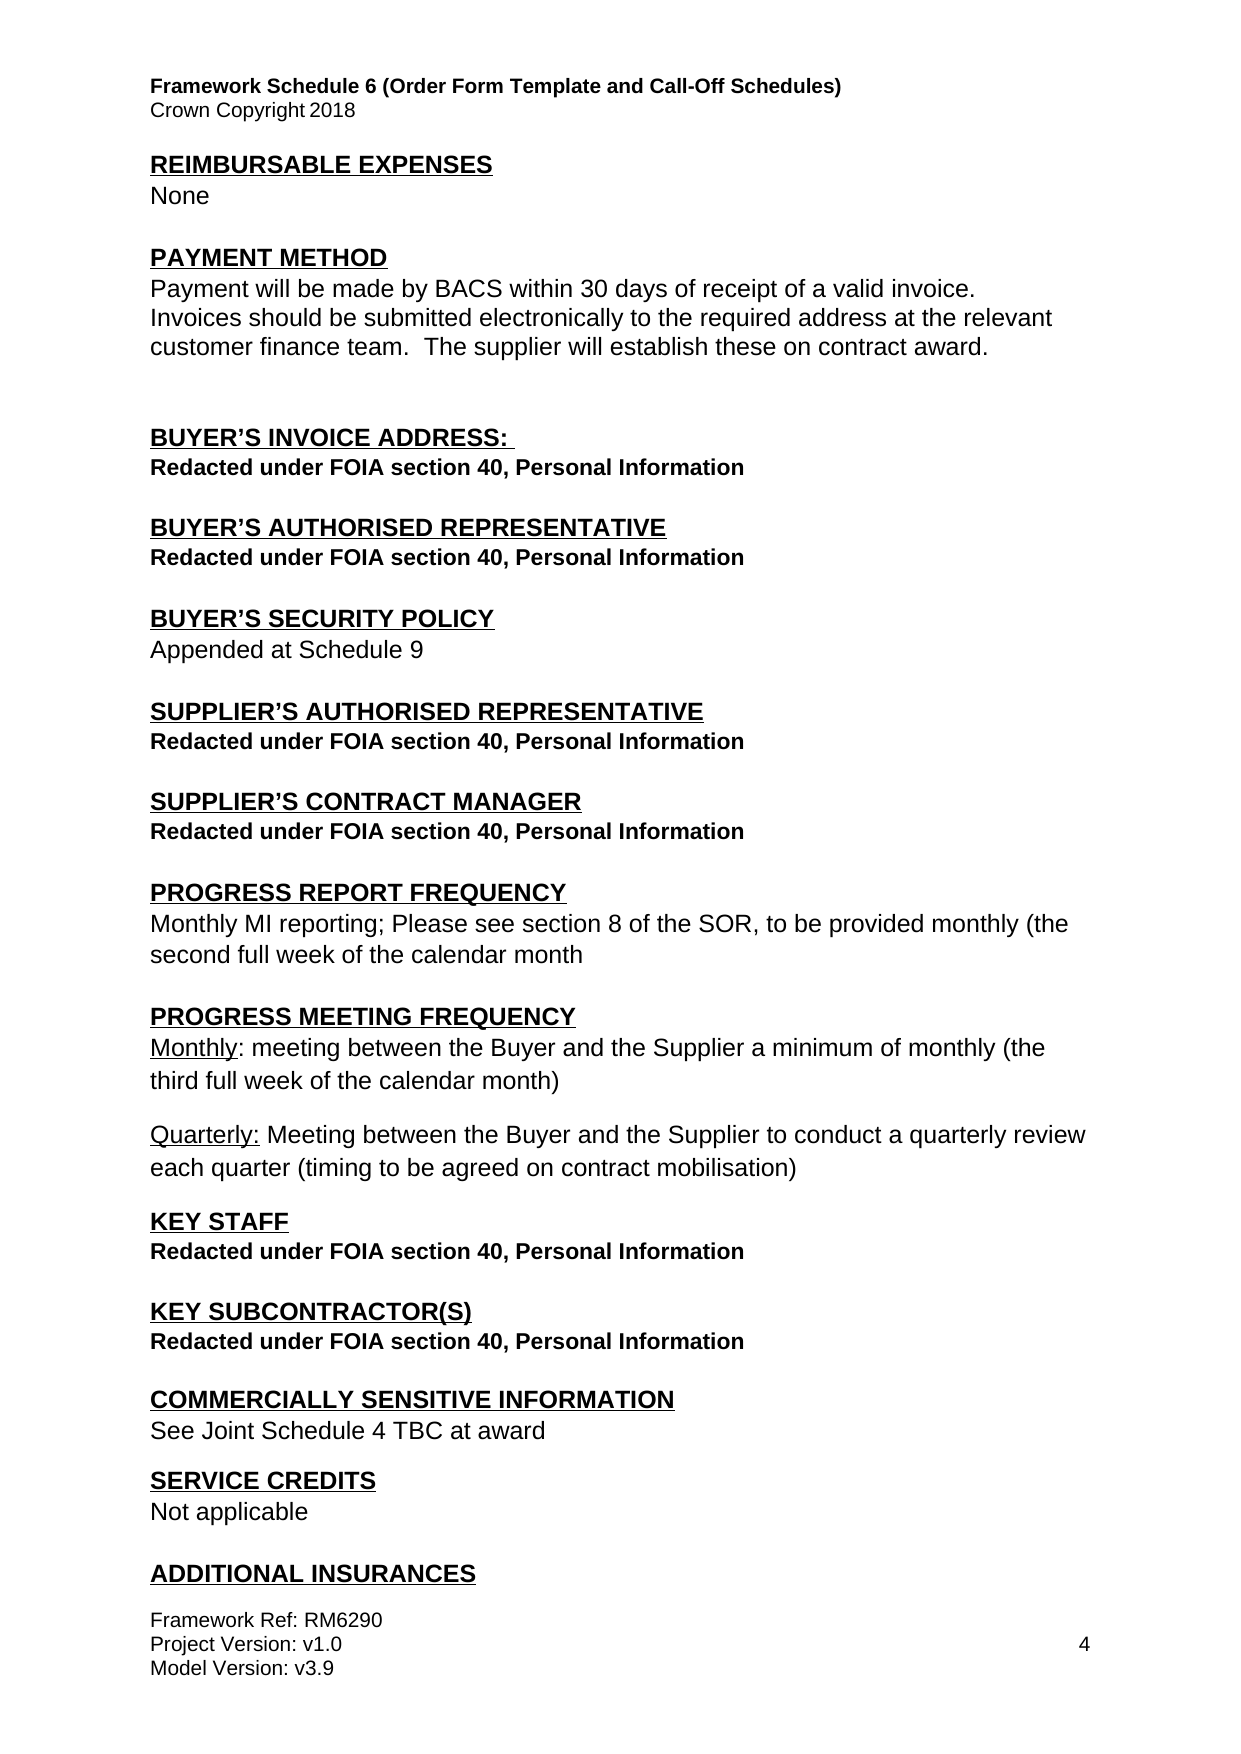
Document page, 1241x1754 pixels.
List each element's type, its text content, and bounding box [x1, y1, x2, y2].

text PAYMENT METHOD [150, 243, 1090, 272]
text Redacted under FOIA section 40, Personal Information [150, 1238, 1090, 1264]
text REIMBURSABLE EXPENSES [150, 150, 1090, 179]
text Monthly MI reporting; Please see section 8 of the SOR, to be provided monthly (the second full week of the calendar month [150, 909, 1090, 968]
text See Joint Schedule 4 TBC at award [150, 1416, 1090, 1445]
text BUYER’S AUTHORISED REPRESENTATIVE [150, 513, 1090, 542]
text Redacted under FOIA section 40, Personal Information [150, 453, 1090, 480]
text Redacted under FOIA section 40, Personal Information [150, 728, 1090, 754]
text SUPPLIER’S AUTHORISED REPRESENTATIVE [150, 697, 1090, 725]
text Quarterly: Meeting between the Buyer and the Supplier to conduct a quarterly review each quarter (timing to be agreed on contract mobilisation) [150, 1120, 1090, 1182]
text Not applicable [150, 1497, 1090, 1526]
text Monthly: meeting between the Buyer and the Supplier a minimum of monthly (the third full week of the calendar month) [150, 1033, 1090, 1095]
text SUPPLIER’S CONTRACT MANAGER [150, 787, 1090, 816]
text KEY STAFF [150, 1207, 1090, 1235]
text BUYER’S SECURITY POLICY [150, 603, 1090, 632]
text COMMERCIALLY SENSITIVE INFORMATION [150, 1385, 1090, 1414]
text Payment will be made by BACS within 30 days of receipt of a valid invoice. [150, 274, 1090, 303]
text ADDITIONAL INSURANCES [150, 1559, 1090, 1588]
text None [150, 181, 1090, 210]
text KEY SUBCONTRACTOR(S) [150, 1297, 1090, 1326]
text Redacted under FOIA section 40, Personal Information [150, 1328, 1090, 1354]
text PROGRESS REPORT FREQUENCY [150, 878, 1090, 906]
text Appended at Schedule 9 [150, 634, 1090, 663]
text Redacted under FOIA section 40, Personal Information [150, 544, 1090, 570]
text PROGRESS MEETING FREQUENCY [150, 1002, 1090, 1031]
text Invoices should be submitted electronically to the required address at the relevant customer finance team. The supplier will establish these on contract award. [150, 303, 1090, 360]
text SERVICE CREDITS [150, 1466, 1090, 1494]
text Redacted under FOIA section 40, Personal Information [150, 818, 1090, 844]
text BUYER’S INVOICE ADDRESS: [150, 422, 1090, 451]
